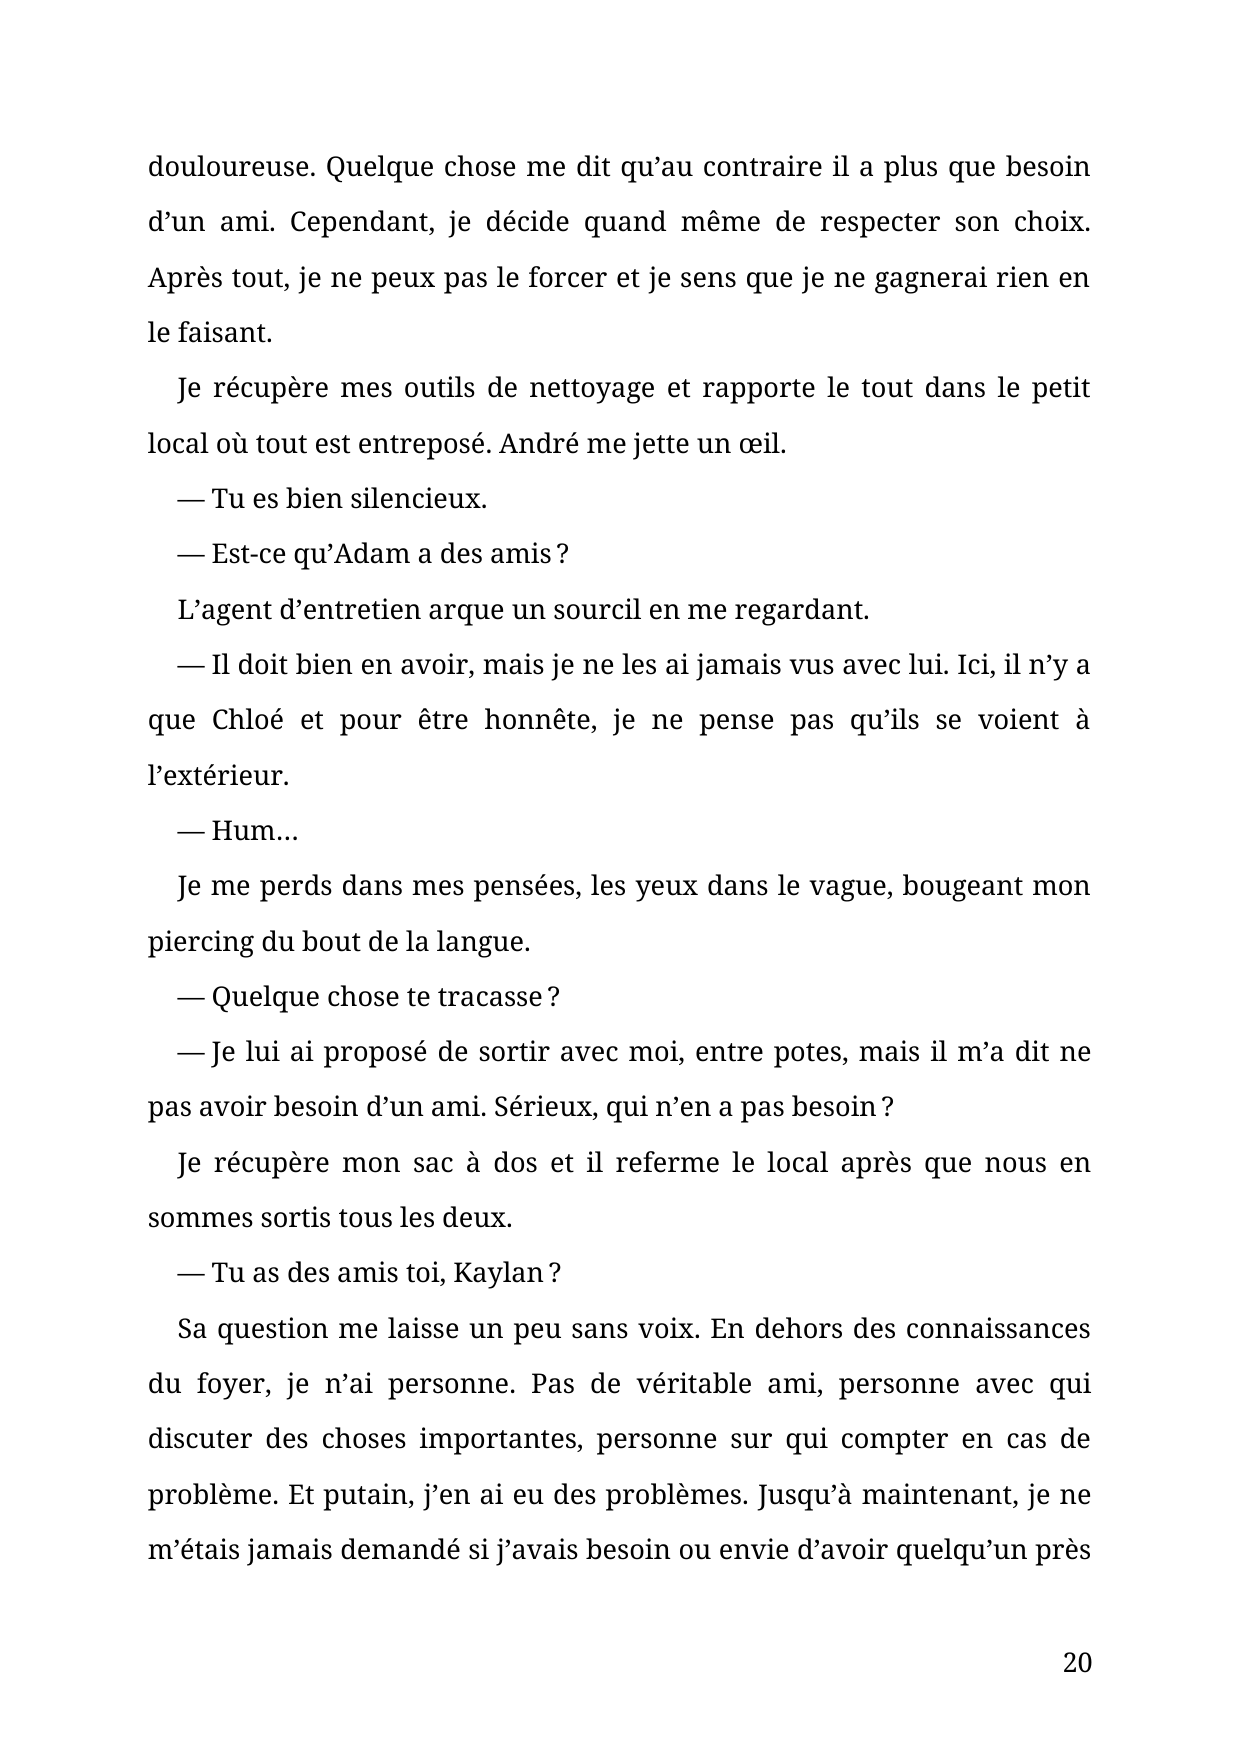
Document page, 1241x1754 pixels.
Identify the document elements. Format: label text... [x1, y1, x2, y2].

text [148, 148, 1093, 350]
text — Je lui ai proposé de sortir avec moi, entre potes, mais il m’a dit ne pas avoir besoin d’un ami. Sérieux, qui n’en a pas besoin ? [148, 1033, 1093, 1125]
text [148, 1309, 1093, 1567]
text Je récupère mes outils de nettoyage et rapporte le tout dans le petit local où tout est entreposé. André me jette un œil. [148, 369, 1093, 461]
text — Tu as des amis toi, Kaylan ? [148, 1254, 1093, 1291]
text — Quelque chose te tracasse ? [148, 977, 1093, 1014]
text — Hum… [148, 811, 1093, 848]
text Je me perds dans mes pensées, les yeux dans le vague, bougeant mon piercing du bout de la langue. [148, 867, 1093, 959]
text L’agent d’entretien arque un sourcil en me regardant. [148, 590, 1093, 627]
text — Il doit bien en avoir, mais je ne les ai jamais vus avec lui. Ici, il n’y a que Chloé et pour être honnête, je ne pense pas qu’ils se voient à l’extérieur. [148, 645, 1093, 793]
text Je récupère mon sac à dos et il referme le local après que nous en sommes sortis tous les deux. [148, 1143, 1093, 1235]
text — Tu es bien silencieux. [148, 479, 1093, 516]
text — Est-ce qu’Adam a des amis ? [148, 535, 1093, 572]
